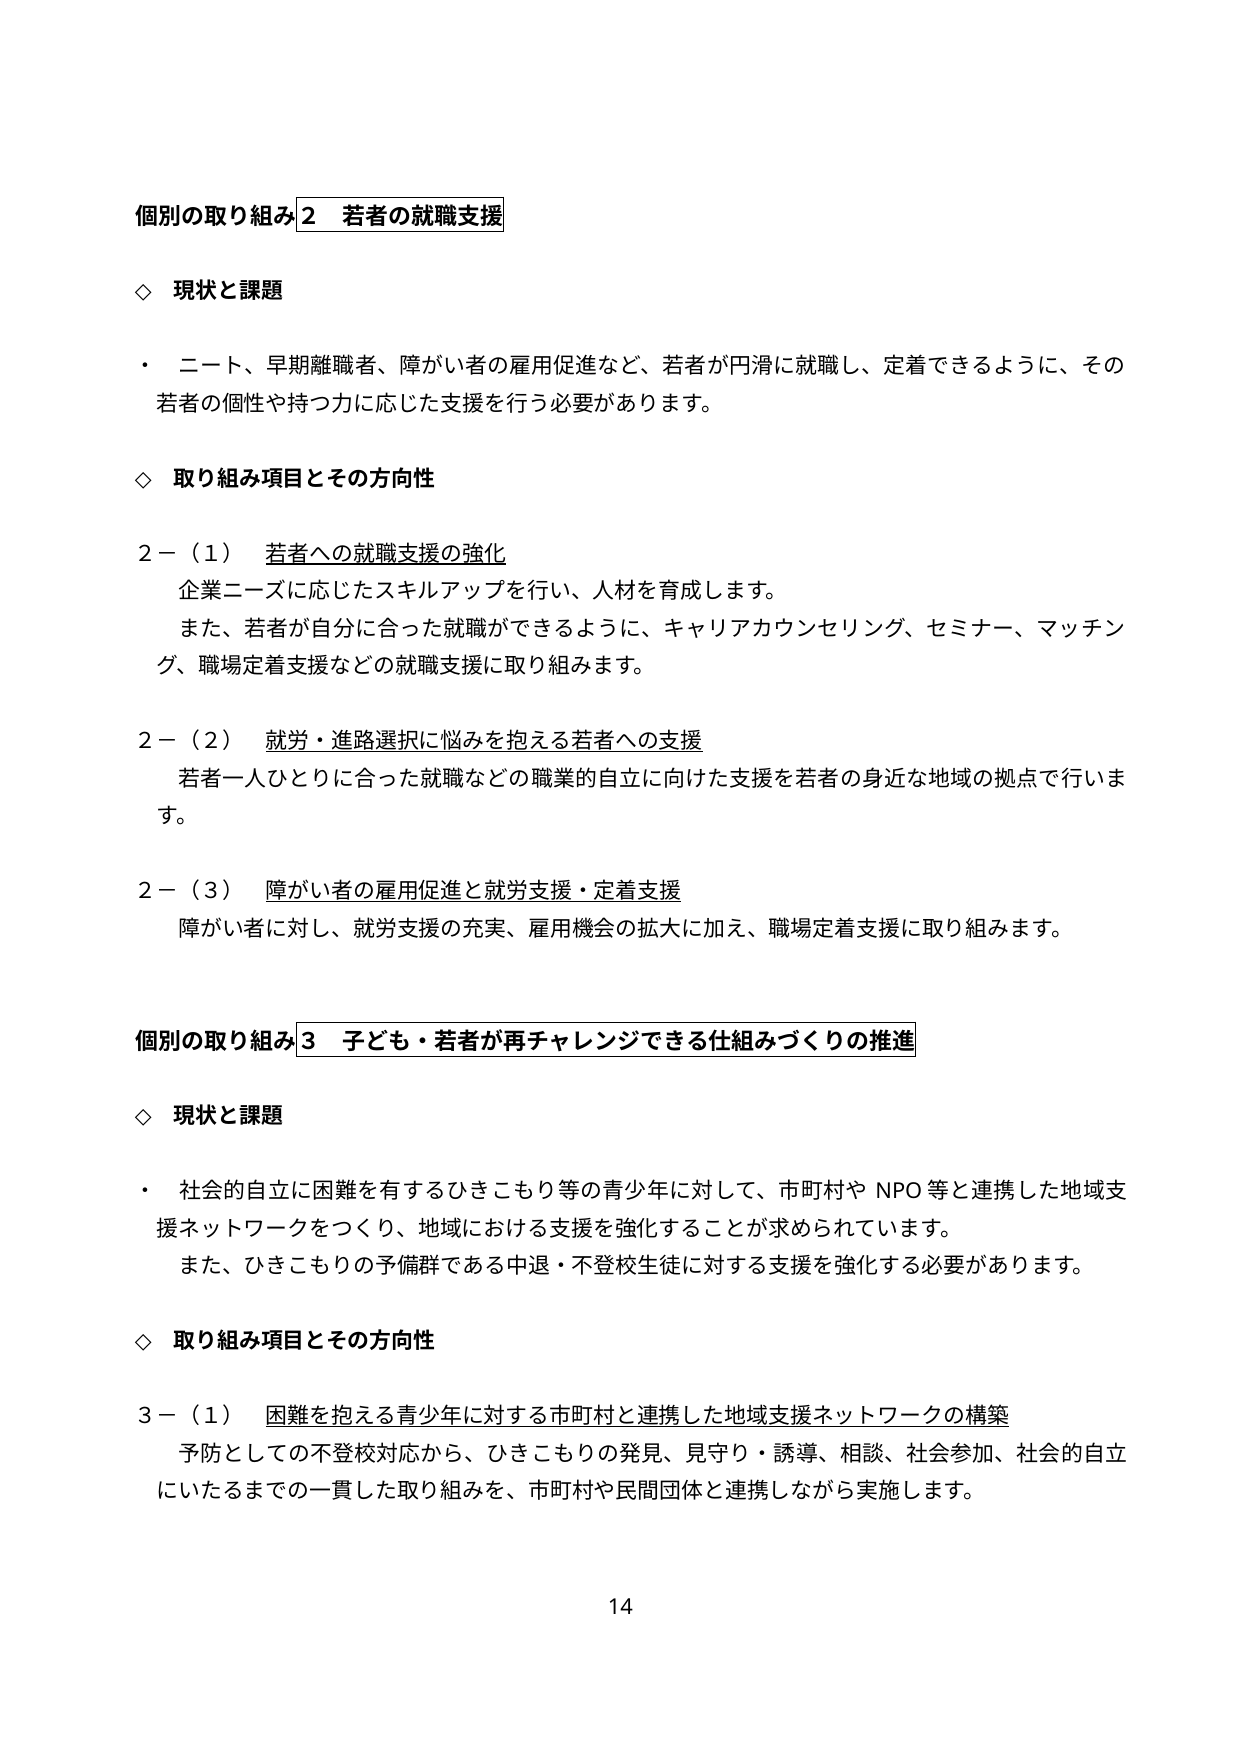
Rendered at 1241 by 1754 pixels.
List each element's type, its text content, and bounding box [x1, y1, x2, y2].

text ・ ニート、早期離職者、障がい者の雇用促進など、若者が円滑に就職し、定着できるように、その若者の個性や持つ力に応じた支援を行う必要があります。 [134, 346, 1128, 421]
text ２－（３） 障がい者の雇用促進と就労支援・定着支援 [112, 871, 1128, 908]
text ◇ 取り組み項目とその方向性 [112, 1321, 1128, 1358]
text 個別の取り組み３ 子ども・若者が再チャレンジできる仕組みづくりの推進 [112, 1021, 1128, 1058]
text ・ 社会的自立に困難を有するひきこもり等の青少年に対して、市町村やNPO等と連携した地域支援ネットワークをつくり、地域における支援を強化することが求められています。 [134, 1171, 1128, 1246]
text ２－（１） 若者への就職支援の強化 [112, 533, 1128, 571]
text ２－（２） 就労・進路選択に悩みを抱える若者への支援 [112, 721, 1128, 758]
text ◇ 現状と課題 [112, 271, 1128, 308]
text 予防としての不登校対応から、ひきこもりの発見、見守り・誘導、相談、社会参加、社会的自立にいたるまでの一貫した取り組みを、市町村や民間団体と連携しながら実施します。 [156, 1433, 1128, 1508]
text 企業ニーズに応じたスキルアップを行い、人材を育成します。 [112, 571, 1128, 608]
text ３－（１） 困難を抱える青少年に対する市町村と連携した地域支援ネットワークの構築 [112, 1396, 1128, 1433]
text また、若者が自分に合った就職ができるように、キャリアカウンセリング、セミナー、マッチング、職場定着支援などの就職支援に取り組みます。 [156, 608, 1128, 683]
text ◇ 現状と課題 [112, 1096, 1128, 1133]
text 個別の取り組み２ 若者の就職支援 [112, 196, 1128, 233]
text ◇ 取り組み項目とその方向性 [112, 458, 1128, 496]
text 障がい者に対し、就労支援の充実、雇用機会の拡大に加え、職場定着支援に取り組みます。 [112, 908, 1128, 946]
text 若者一人ひとりに合った就職などの職業的自立に向けた支援を若者の身近な地域の拠点で行います。 [156, 758, 1128, 833]
text また、ひきこもりの予備群である中退・不登校生徒に対する支援を強化する必要があります。 [156, 1246, 1128, 1283]
